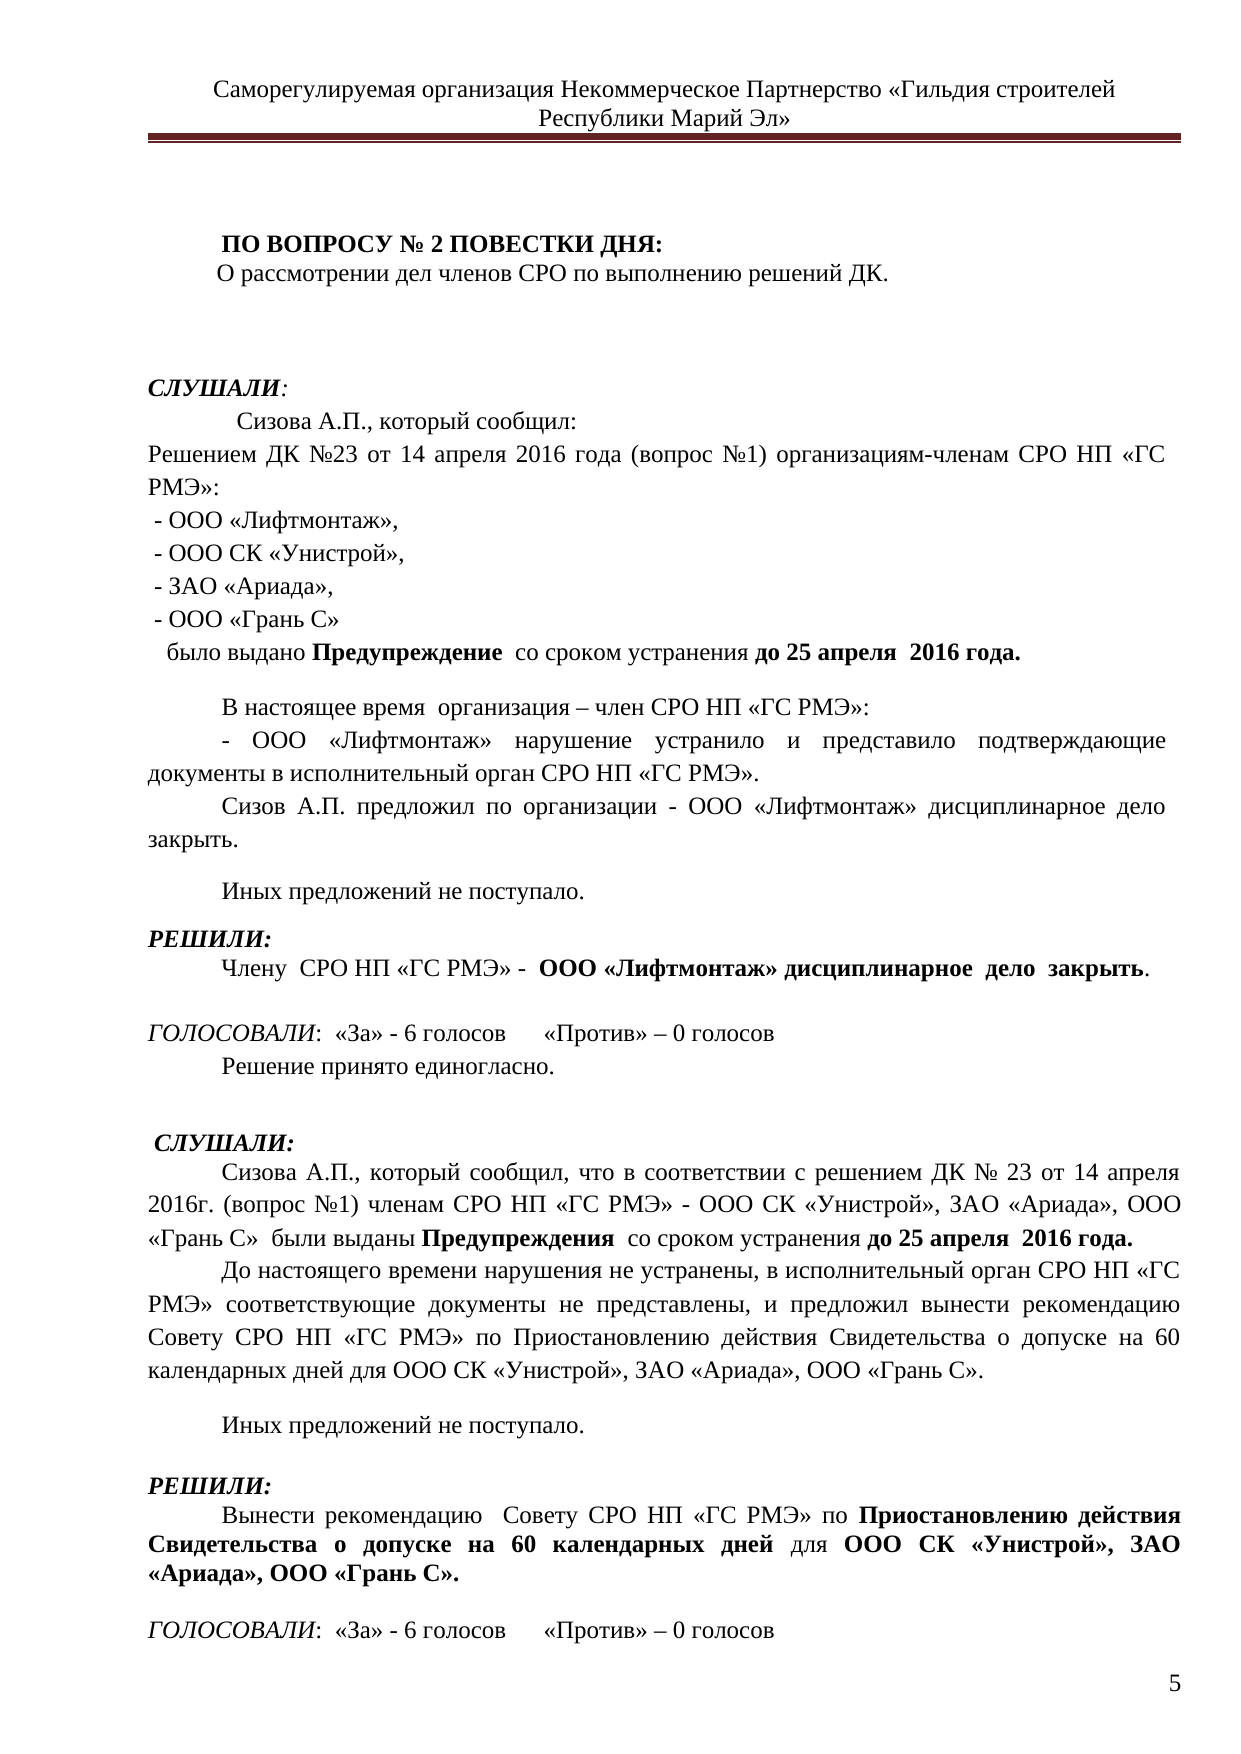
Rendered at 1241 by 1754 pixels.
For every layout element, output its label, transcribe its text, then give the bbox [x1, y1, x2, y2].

text Сизова А.П., который сообщил: [148, 406, 1166, 434]
text РЕШИЛИ: [148, 1471, 1181, 1500]
text РЕШИЛИ: [148, 924, 1181, 953]
list Члену СРО НП «ГС РМЭ» - ООО «Лифтмонтаж» дисциплинарное дело закрыть. [148, 953, 1181, 982]
text - ООО «Лифтмонтаж», [148, 505, 1166, 534]
list СЛУШАЛИ: [148, 373, 1181, 402]
text СЛУШАЛИ: [148, 1128, 1181, 1157]
text Решение принято единогласно. [148, 1051, 1181, 1080]
text - ООО «Лифтмонтаж» нарушение устранило и представило подтверждающие документы в исполнительный орган СРО НП «ГС РМЭ». [148, 725, 1166, 787]
text Решением ДК №23 от 14 апреля 2016 года (вопрос №1) организациям-членам СРО НП «ГС РМЭ»: [148, 439, 1166, 501]
text В настоящее время организация – член СРО НП «ГС РМЭ»: [148, 692, 1166, 721]
text Сизов А.П. предложил по организации - ООО «Лифтмонтаж» дисциплинарное дело закрыть. [148, 791, 1166, 853]
list Иных предложений не поступало. [148, 1410, 1181, 1438]
text О рассмотрении дел членов СРО по выполнению решений ДК. [185, 258, 1181, 287]
text - ООО СК «Унистрой», [148, 538, 1166, 567]
text было выдано Предупреждение со сроком устранения до 25 апреля 2016 года. [148, 637, 1166, 666]
text ГОЛОСОВАЛИ: «За» - 6 голосов «Против» – 0 голосов [148, 1615, 1181, 1644]
text Вынести рекомендацию Совету СРО НП «ГС РМЭ» по Приостановлению действия Свидетельства о допуске на 60 календарных дней для ООО СК «Унистрой», ЗАО «Ариада», ООО «Грань С». [148, 1500, 1181, 1586]
text - ЗАО «Ариада», [148, 571, 1166, 600]
text ПО ВОПРОСУ № 2 ПОВЕСТКИ ДНЯ: [148, 229, 1181, 258]
list До настоящего времени нарушения не устранены, в исполнительный орган СРО НП «ГС РМЭ» соответствующие документы не представлены, и предложил вынести рекомендацию Совету СРО НП «ГС РМЭ» по Приостановлению действия Свидетельства о допуске на 60 календарных дней для ООО СК «Унистрой», ЗАО «Ариада», ООО «Грань С». [148, 1256, 1181, 1383]
text - ООО «Грань С» [148, 604, 1166, 633]
list ГОЛОСОВАЛИ: «За» - 6 голосов «Против» – 0 голосов [148, 1018, 1181, 1047]
text Иных предложений не поступало. [148, 876, 1181, 905]
list Сизова А.П., который сообщил, что в соответствии с решением ДК № 23 от 14 апреля 2016г. (вопрос №1) членам СРО НП «ГС РМЭ» - ООО СК «Унистрой», ЗАО «Ариада», ООО «Грань С» были выданы Предупреждения со сроком устранения до 25 апреля 2016 года. [148, 1157, 1181, 1251]
